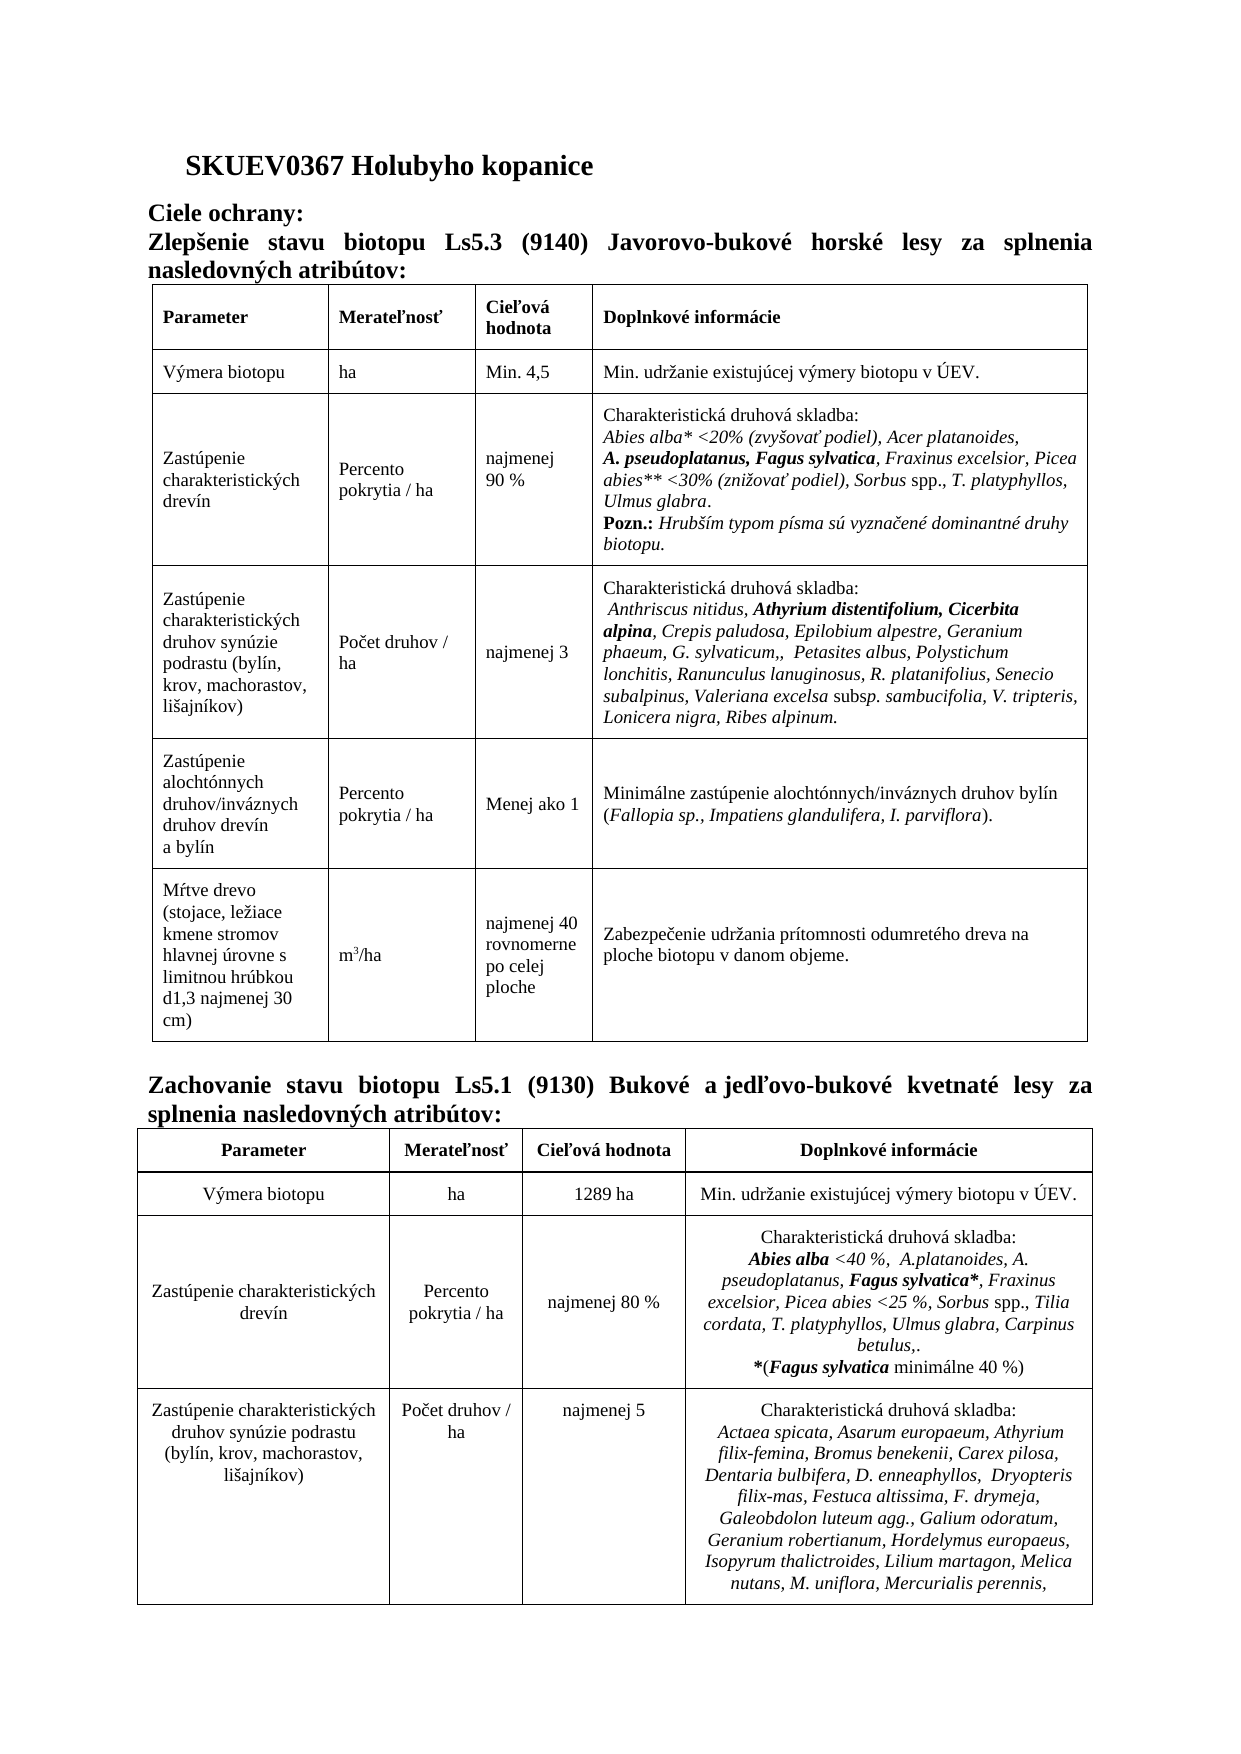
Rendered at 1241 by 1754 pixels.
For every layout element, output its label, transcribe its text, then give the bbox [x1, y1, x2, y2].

table_cell Výmera biotopu [138, 1173, 389, 1215]
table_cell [686, 1389, 1092, 1603]
table_header Parameter [153, 285, 328, 349]
table_cell Počet druhov / ha [390, 1389, 522, 1603]
table_cell najmenej 3 [476, 566, 592, 738]
table_header Doplnkové informácie [593, 285, 1087, 349]
table_header Cieľová hodnota [523, 1129, 685, 1171]
table_header Merateľnosť [390, 1129, 522, 1171]
table_header Parameter [138, 1129, 389, 1171]
table_cell Menej ako 1 [476, 739, 592, 868]
table_cell m3/ha [329, 869, 475, 1041]
text SKUEV0367 Holubyho kopanice [185, 148, 1093, 181]
table_cell Charakteristická druhová skladba: Abies alba* <20% (zvyšovať podiel), Acer platanoides, A. pseudoplatanus, Fagus sylvatica, Fraxinus excelsior, Picea abies** <30% (znižovať podiel), Sorbus spp., T. platyphyllos, Ulmus glabra. Pozn.: Hrubším typom písma sú vyznačené dominantné druhy biotopu. [593, 394, 1087, 565]
table_cell najmenej 80 % [523, 1216, 685, 1388]
text Ciele ochrany: [148, 198, 1093, 227]
table_cell Mŕtve drevo (stojace, ležiace kmene stromov hlavnej úrovne s limitnou hrúbkou d1,3 najmenej 30 cm) [153, 869, 328, 1041]
text Zlepšenie stavu biotopu Ls5.3 (9140) Javorovo-bukové horské lesy za splnenia nasledovných atribútov: [148, 227, 1093, 284]
table_cell Minimálne zastúpenie alochtónnych/inváznych druhov bylín (Fallopia sp., Impatiens glandulifera, I. parviflora). [593, 739, 1087, 868]
table_header Doplnkové informácie [686, 1129, 1092, 1171]
table_cell Min. udržanie existujúcej výmery biotopu v ÚEV. [686, 1173, 1092, 1215]
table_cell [138, 1389, 389, 1603]
table_cell Percento pokrytia / ha [329, 739, 475, 868]
text Zachovanie stavu biotopu Ls5.1 (9130) Bukové a jedľovo-bukové kvetnaté lesy za splnenia nasledovných atribútov: [148, 1070, 1093, 1128]
table_cell Výmera biotopu [153, 350, 328, 392]
table_cell Zastúpenie charakteristických drevín [138, 1216, 389, 1388]
table_cell Zastúpenie charakteristických drevín [153, 394, 328, 565]
table_cell Min. 4,5 [476, 350, 592, 392]
table_cell najmenej 90 % [476, 394, 592, 565]
table_cell najmenej 40 rovnomerne po celej ploche [476, 869, 592, 1041]
table_cell Min. udržanie existujúcej výmery biotopu v ÚEV. [593, 350, 1087, 392]
table_cell Percento pokrytia / ha [390, 1216, 522, 1388]
table_cell ha [329, 350, 475, 392]
table_cell Charakteristická druhová skladba: Anthriscus nitidus, Athyrium distentifolium, Cicerbita alpina, Crepis paludosa, Epilobium alpestre, Geranium phaeum, G. sylvaticum,, Petasites albus, Polystichum lonchitis, Ranunculus lanuginosus, R. platanifolius, Senecio subalpinus, Valeriana excelsa subsp. sambucifolia, V. tripteris, Lonicera nigra, Ribes alpinum. [593, 566, 1087, 738]
table_cell Počet druhov / ha [329, 566, 475, 738]
table_cell Zastúpenie charakteristických druhov synúzie podrastu (bylín, krov, machorastov, lišajníkov) [153, 566, 328, 738]
table_cell najmenej 5 [523, 1389, 685, 1603]
table_cell 1289 ha [523, 1173, 685, 1215]
table_cell Percento pokrytia / ha [329, 394, 475, 565]
table_header Cieľová hodnota [476, 285, 592, 349]
table_cell Charakteristická druhová skladba: Abies alba <40 %, A.platanoides, A. pseudoplatanus, Fagus sylvatica*, Fraxinus excelsior, Picea abies <25 %, Sorbus spp., Tilia cordata, T. platyphyllos, Ulmus glabra, Carpinus betulus,. *(Fagus sylvatica minimálne 40 %) [686, 1216, 1092, 1388]
table_cell Zabezpečenie udržania prítomnosti odumretého dreva na ploche biotopu v danom objeme. [593, 869, 1087, 1041]
table_cell Zastúpenie alochtónnych druhov/inváznych druhov drevín a bylín [153, 739, 328, 868]
table_header Merateľnosť [329, 285, 475, 349]
table_cell ha [390, 1173, 522, 1215]
